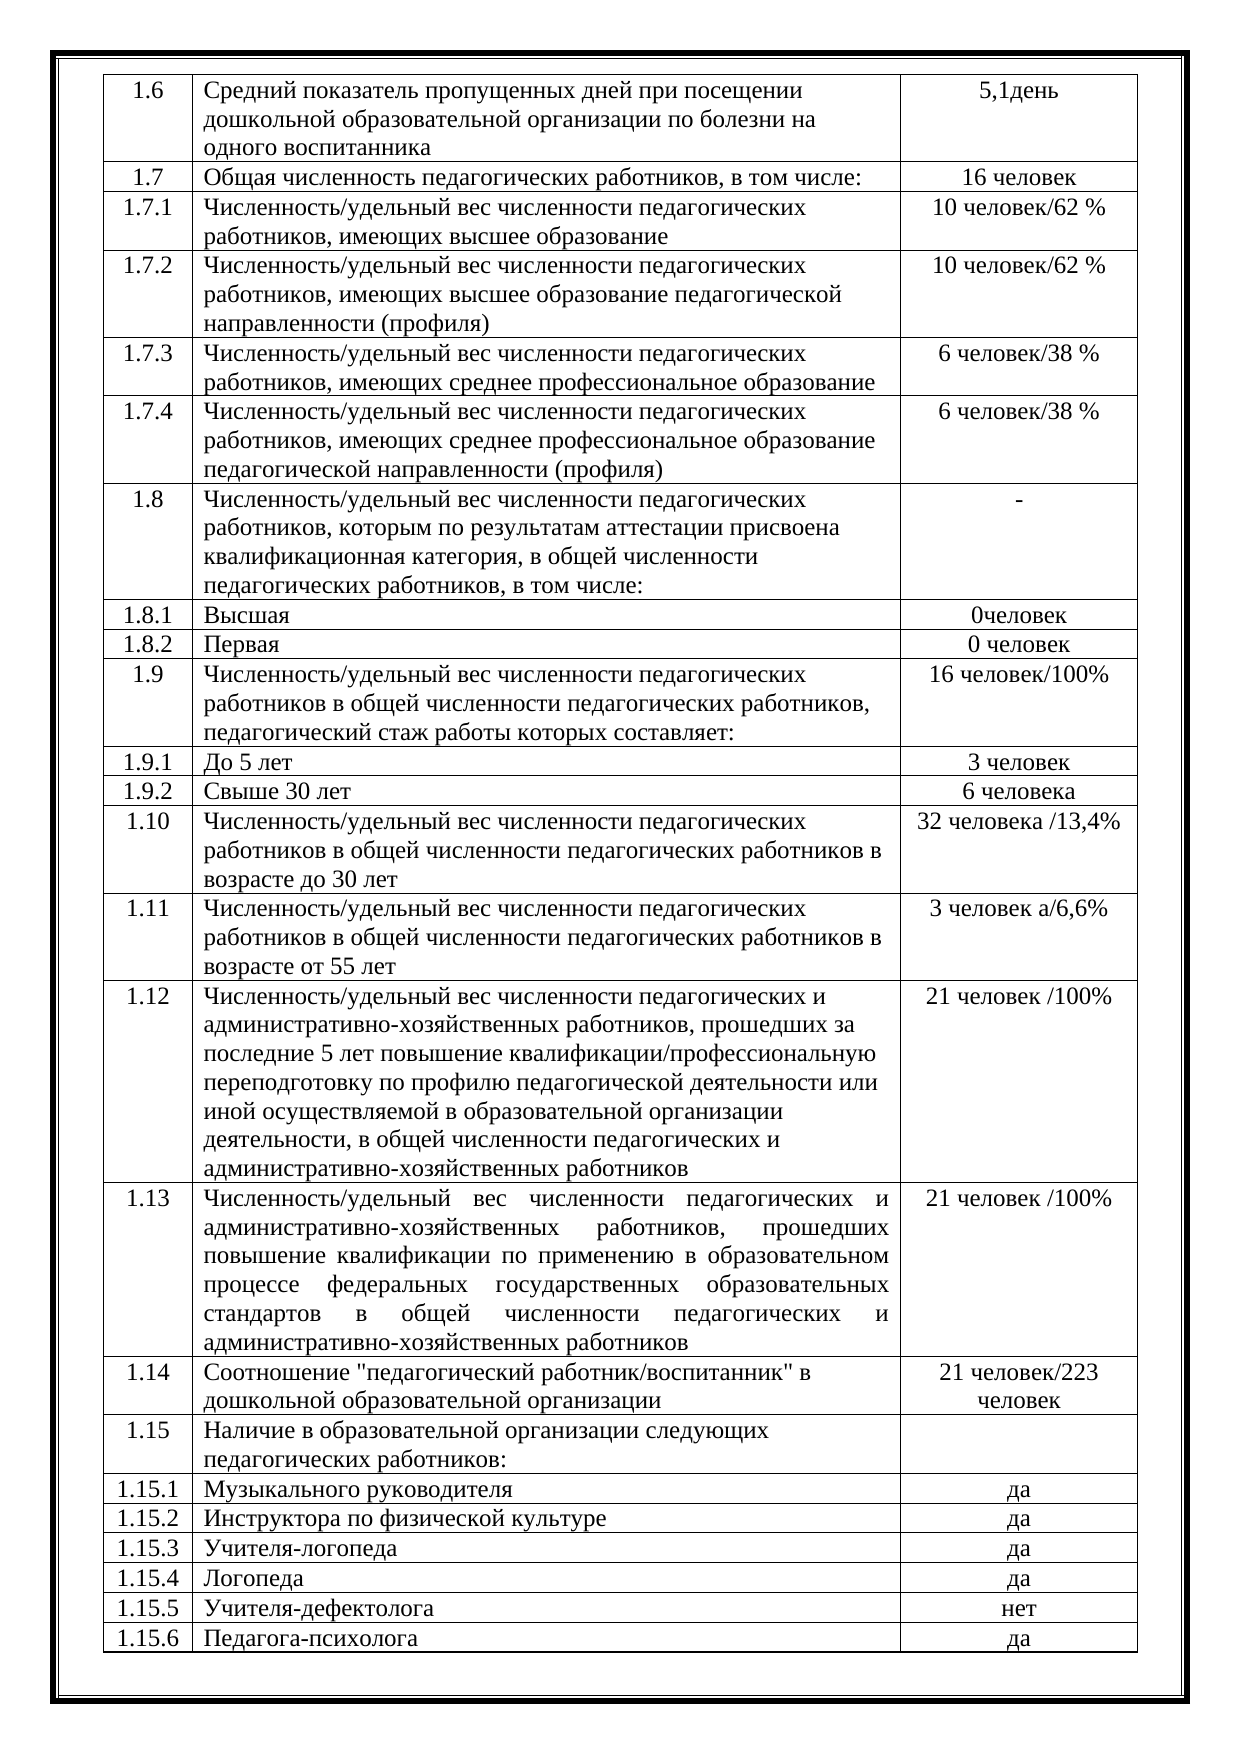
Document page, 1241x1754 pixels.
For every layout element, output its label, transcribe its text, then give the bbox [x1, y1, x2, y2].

table_cell Численность/удельный вес численности педагогических работников, имеющих высшее образование [193, 192, 900, 249]
table_cell Высшая [193, 600, 900, 628]
table_cell 1.15.5 [104, 1593, 192, 1622]
table_cell 1.7.4 [104, 396, 192, 483]
table_cell Свыше 30 лет [193, 776, 900, 805]
table_cell - [901, 484, 1137, 599]
table_cell 1.7.3 [104, 338, 192, 395]
table_cell 1.14 [104, 1357, 192, 1414]
table_cell [901, 1415, 1137, 1473]
table_cell Музыкального руководителя [193, 1474, 900, 1502]
table_cell 21 человек /100% [901, 1183, 1137, 1356]
table_cell 1.15.6 [104, 1623, 192, 1651]
table_cell 1.8 [104, 484, 192, 599]
table_cell нет [901, 1593, 1137, 1622]
table_cell 1.15.2 [104, 1504, 192, 1532]
table_cell 10 человек/62 % [901, 251, 1137, 337]
table_cell Общая численность педагогических работников, в том числе: [193, 162, 900, 191]
table_cell 1.15 [104, 1415, 192, 1473]
table_cell да [901, 1504, 1137, 1532]
table_cell да [901, 1533, 1137, 1562]
table_cell да [901, 1474, 1137, 1502]
table_cell 3 человек [901, 747, 1137, 775]
table_cell 1.7 [104, 162, 192, 191]
table_cell 1.15.4 [104, 1563, 192, 1592]
table_cell 1.15.1 [104, 1474, 192, 1502]
table_cell 1.9.1 [104, 747, 192, 775]
table_cell 1.11 [104, 894, 192, 980]
table_cell 1.9.2 [104, 776, 192, 805]
table_cell да [901, 1563, 1137, 1592]
table_cell 1.7.1 [104, 192, 192, 249]
table_cell Численность/удельный вес численности педагогических работников, имеющих высшее образование педагогической направленности (профиля) [193, 251, 900, 337]
table_cell 1.13 [104, 1183, 192, 1356]
table_cell 21 человек /100% [901, 981, 1137, 1182]
table_cell Учителя-дефектолога [193, 1593, 900, 1622]
table_cell 1.8.2 [104, 630, 192, 658]
table_cell 3 человек а/6,6% [901, 894, 1137, 980]
table_cell 5,1день [901, 75, 1137, 161]
table_cell Наличие в образовательной организации следующих педагогических работников: [193, 1415, 900, 1473]
table_cell 1.9 [104, 659, 192, 746]
table_cell Средний показатель пропущенных дней при посещении дошкольной образовательной организации по болезни на одного воспитанника [193, 75, 900, 161]
table_cell 6 человек/38 % [901, 338, 1137, 395]
table_cell Первая [193, 630, 900, 658]
table_cell 6 человека [901, 776, 1137, 805]
table_cell да [901, 1623, 1137, 1651]
table_cell 0человек [901, 600, 1137, 628]
table_cell Численность/удельный вес численности педагогических работников, которым по результатам аттестации присвоена квалификационная категория, в общей численности педагогических работников, в том числе: [193, 484, 900, 599]
table_cell Логопеда [193, 1563, 900, 1592]
table_cell 16 человек [901, 162, 1137, 191]
table_cell 1.12 [104, 981, 192, 1182]
table_cell Численность/удельный вес численности педагогических работников, имеющих среднее профессиональное образование [193, 338, 900, 395]
table_cell 32 человека /13,4% [901, 806, 1137, 892]
table_cell Инструктора по физической культуре [193, 1504, 900, 1532]
table_cell Педагога-психолога [193, 1623, 900, 1651]
table_cell 10 человек/62 % [901, 192, 1137, 249]
table_cell Численность/удельный вес численности педагогических и административно-хозяйственных работников, прошедших повышение квалификации по применению в образовательном процессе федеральных государственных образовательных стандартов в общей численности педагогических и административно-хозяйственных работников [193, 1183, 900, 1356]
table_cell Численность/удельный вес численности педагогических работников в общей численности педагогических работников в возрасте до 30 лет [193, 806, 900, 892]
table_cell Численность/удельный вес численности педагогических и административно-хозяйственных работников, прошедших за последние 5 лет повышение квалификации/профессиональную переподготовку по профилю педагогической деятельности или иной осуществляемой в образовательной организации деятельности, в общей численности педагогических и административно-хозяйственных работников [193, 981, 900, 1182]
table_cell 1.15.3 [104, 1533, 192, 1562]
table_cell 6 человек/38 % [901, 396, 1137, 483]
table_cell 1.8.1 [104, 600, 192, 628]
table_cell Учителя-логопеда [193, 1533, 900, 1562]
table_cell Численность/удельный вес численности педагогических работников в общей численности педагогических работников в возрасте от 55 лет [193, 894, 900, 980]
table_cell До 5 лет [193, 747, 900, 775]
table_cell 1.6 [104, 75, 192, 161]
table_cell 1.10 [104, 806, 192, 892]
table_cell 16 человек/100% [901, 659, 1137, 746]
table_cell 1.7.2 [104, 251, 192, 337]
table_cell 0 человек [901, 630, 1137, 658]
table_cell 21 человек/223 человек [901, 1357, 1137, 1414]
table_cell Соотношение "педагогический работник/воспитанник" в дошкольной образовательной организации [193, 1357, 900, 1414]
table_cell Численность/удельный вес численности педагогических работников в общей численности педагогических работников, педагогический стаж работы которых составляет: [193, 659, 900, 746]
table_cell Численность/удельный вес численности педагогических работников, имеющих среднее профессиональное образование педагогической направленности (профиля) [193, 396, 900, 483]
